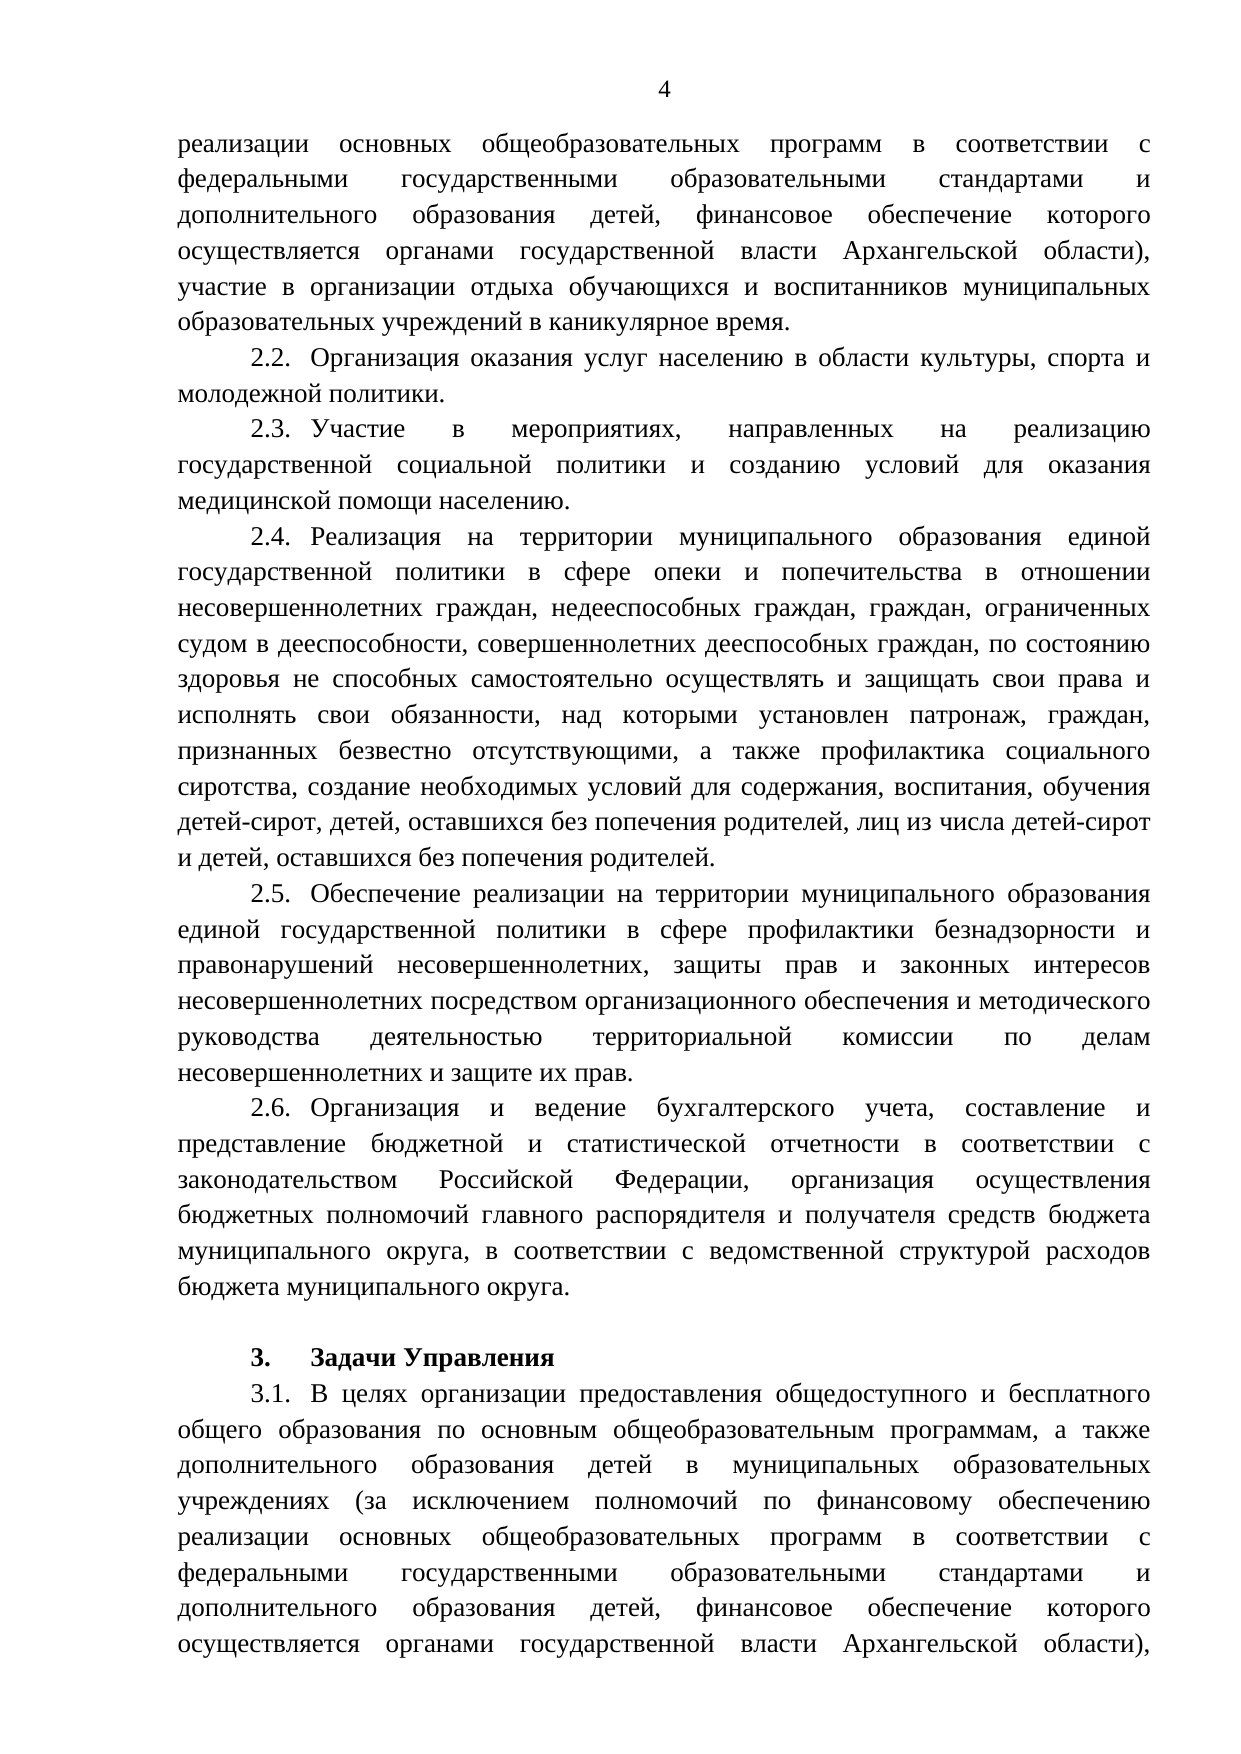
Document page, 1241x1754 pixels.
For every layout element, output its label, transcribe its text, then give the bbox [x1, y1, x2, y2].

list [177, 127, 1152, 336]
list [177, 1377, 1152, 1658]
list Обеспечение реализации на территории муниципального образования единой государственной политики в сфере профилактики безнадзорности и правонарушений несовершеннолетних, защиты прав и законных интересов несовершеннолетних посредством организационного обеспечения и методического руководства деятельностью территориальной комиссии по делам несовершеннолетних и защите их прав. [177, 877, 1152, 1087]
list Задачи Управления [177, 1341, 1152, 1373]
list Участие в мероприятиях, направленных на реализацию государственной социальной политики и созданию условий для оказания медицинской помощи населению. [177, 412, 1152, 515]
list Реализация на территории муниципального образования единой государственной политики в сфере опеки и попечительства в отношении несовершеннолетних граждан, недееспособных граждан, граждан, ограниченных судом в дееспособности, совершеннолетних дееспособных граждан, по состоянию здоровья не способных самостоятельно осуществлять и защищать свои права и исполнять свои обязанности, над которыми установлен патронаж, граждан, признанных безвестно отсутствующими, а также профилактика социального сиротства, создание необходимых условий для содержания, воспитания, обучения детей-сирот, детей, оставшихся без попечения родителей, лиц из числа детей-сирот и детей, оставшихся без попечения родителей. [177, 520, 1152, 872]
list Организация оказания услуг населению в области культуры, спорта и молодежной политики. [177, 341, 1152, 408]
list Организация и ведение бухгалтерского учета, составление и представление бюджетной и статистической отчетности в соответствии с законодательством Российской Федерации, организация осуществления бюджетных полномочий главного распорядителя и получателя средств бюджета муниципального округа, в соответствии с ведомственной структурой расходов бюджета муниципального округа. [177, 1091, 1152, 1301]
